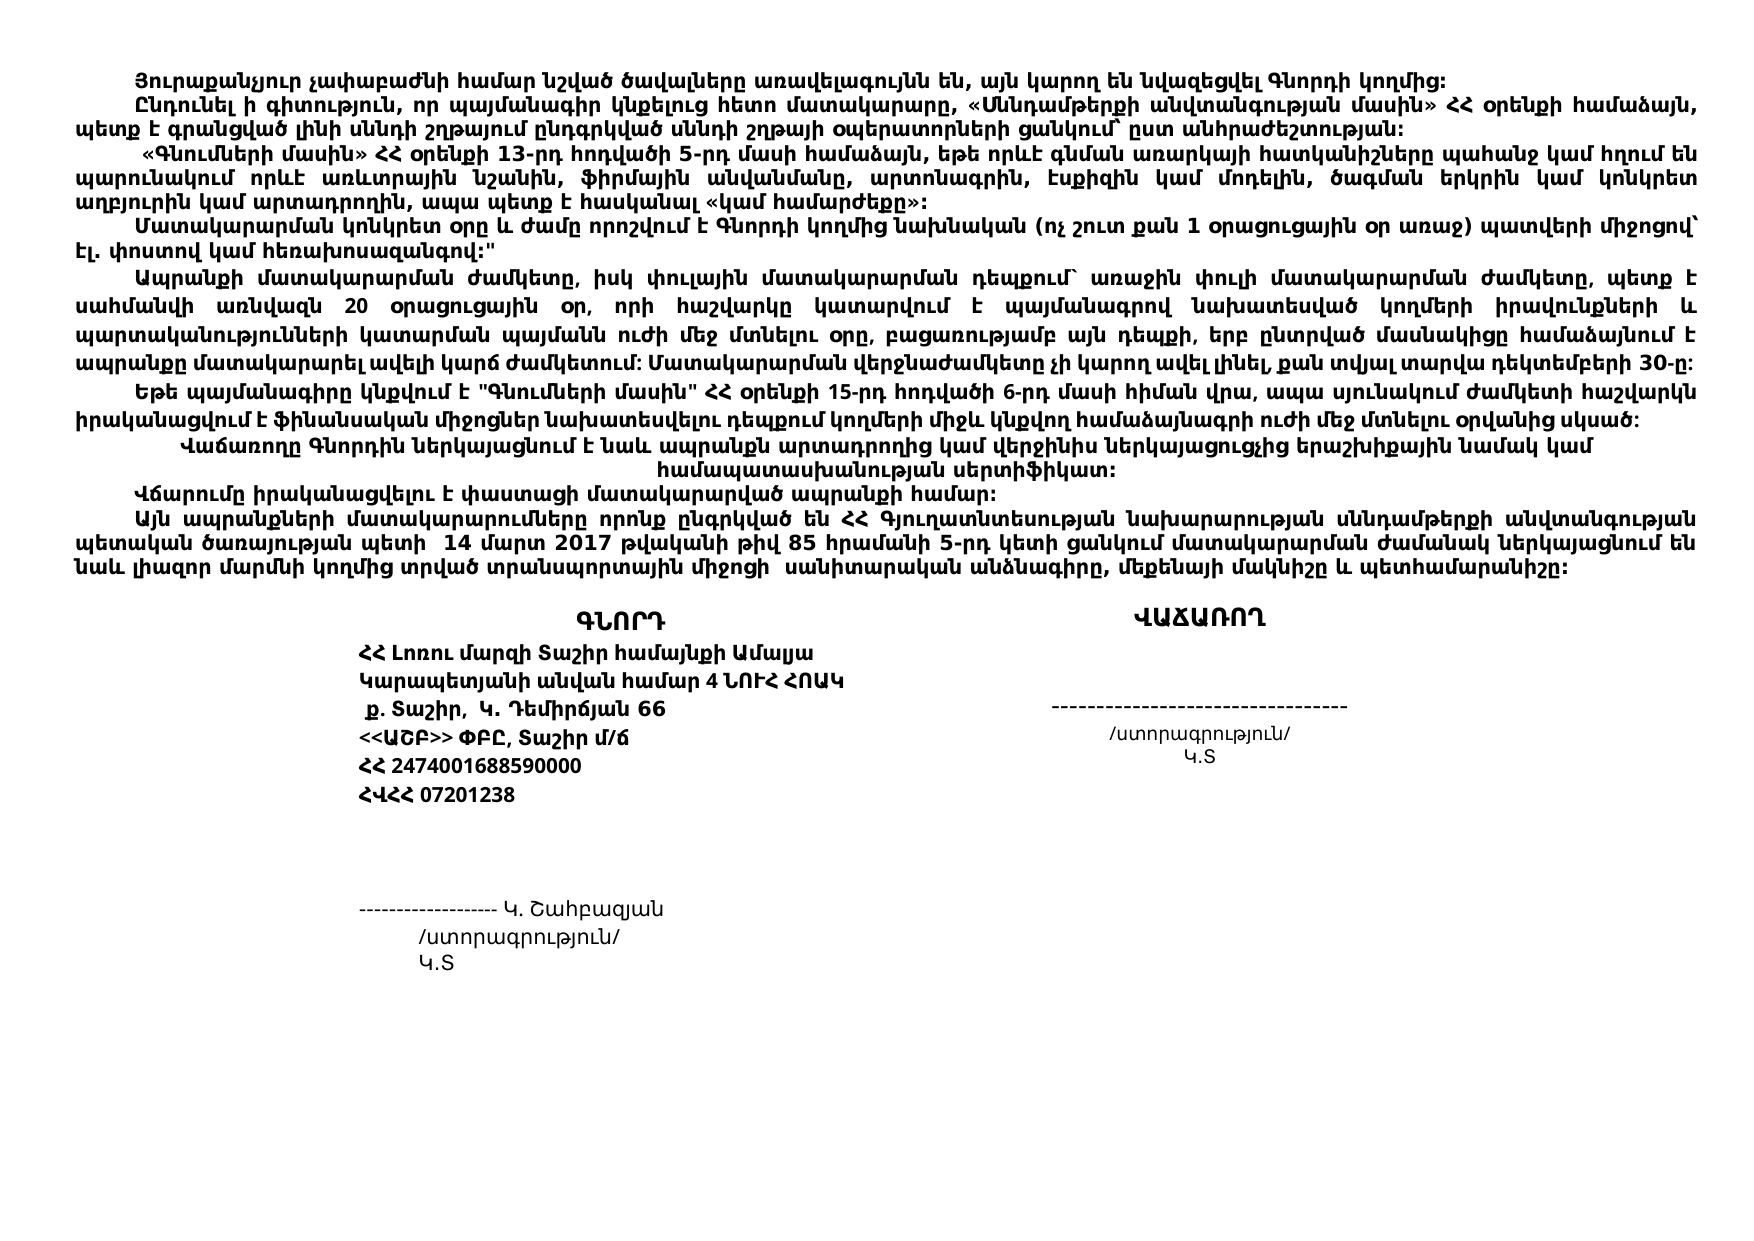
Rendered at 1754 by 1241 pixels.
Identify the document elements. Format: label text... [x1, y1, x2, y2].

text Ընդունել ի գիտություն, որ պայմանագիր կնքելուց հետո մատակարարը, «Սննդամթերքի անվտանգության մասին» ՀՀ օրենքի համաձայն, պետք է գրանցված լինի սննդի շղթայում ընդգրկված սննդի շղթայի օպերատորների ցանկում՝ ըստ անհրաժեշտության։ [75, 93, 1698, 142]
text Ապրանքի մատակարարման ժամկետը, իսկ փուլային մատակարարման դեպքում` առաջին փուլի մատակարարման ժամկետը, պետք է սահմանվի առնվազն 20 օրացուցային օր, որի հաշվարկը կատարվում է պայմանագրով նախատեսված կողմերի իրավունքների և պարտականությունների կատարման պայմանն ուժի մեջ մտնելու օրը, բացառությամբ այն դեպքի, երբ ընտրված մասնակիցը համաձայնում է ապրանքը մատակարարել ավելի կարճ ժամկետում: Մատակարարման վերջնաժամկետը չի կարող ավել լինել, քան տվյալ տարվա դեկտեմբերի 30-ը: [75, 263, 1698, 377]
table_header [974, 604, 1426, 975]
text Եթե պայմանագիրը կնքվում է "Գնումների մասին" ՀՀ օրենքի 15-րդ հոդվածի 6-րդ մասի հիման վրա, ապա սյունակում ժամկետի հաշվարկն իրականացվում է ֆինանսական միջոցներ նախատեսվելու դեպքում կողմերի միջև կնքվող համաձայնագրի ուժի մեջ մտնելու օրվանից սկսած: [75, 377, 1698, 434]
text Այն ապրանքների մատակարարումները որոնք ընգրկված են ՀՀ Գյուղատնտեսության նախարարության սննդամթերքի անվտանգության պետական ծառայության պետի 14 մարտ 2017 թվականի թիվ 85 հրամանի 5-րդ կետի ցանկում մատակարարման ժամանակ ներկայացնում են նաև լիազոր մարմնի կողմից տրված տրանսպորտային միջոցի սանիտարական անձնագիրը, մեքենայի մակնիշը և պետհամարանիշը: [75, 507, 1698, 579]
text Վճարումը իրականացվելու է փաստացի մատակարարված ապրանքի համար։ [75, 482, 1698, 507]
text Մատակարարման կոնկրետ օրը և ժամը որոշվում է Գնորդի կողմից նախնական (ոչ շուտ քան 1 օրացուցային օր առաջ) պատվերի միջոցով՝ էլ. փոստով կամ հեռախոսազանգով:" [75, 214, 1698, 263]
text «Գնումների մասին» ՀՀ օրենքի 13-րդ հոդվածի 5-րդ մասի համաձայն, եթե որևէ գնման առարկայի հատկանիշները պահանջ կամ հղում են պարունակում որևէ առևտրային նշանին, ֆիրմային անվանմանը, արտոնագրին, էսքիզին կամ մոդելին, ծագման երկրին կամ կոնկրետ աղբյուրին կամ արտադրողին, ապա պետք է հասկանալ «կամ համարժեքը»: [75, 142, 1698, 214]
text Յուրաքանչյուր չափաբաժնի համար նշված ծավալները առավելագույնն են, այն կարող են նվազեցվել Գնորդի կողմից: [75, 69, 1698, 93]
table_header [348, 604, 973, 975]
text Վաճառողը Գնորդին ներկայացնում է նաև ապրանքն արտադրողից կամ վերջինիս ներկայացուցչից երաշխիքային նամակ կամ համապատասխանության սերտիֆիկատ: [75, 434, 1698, 482]
